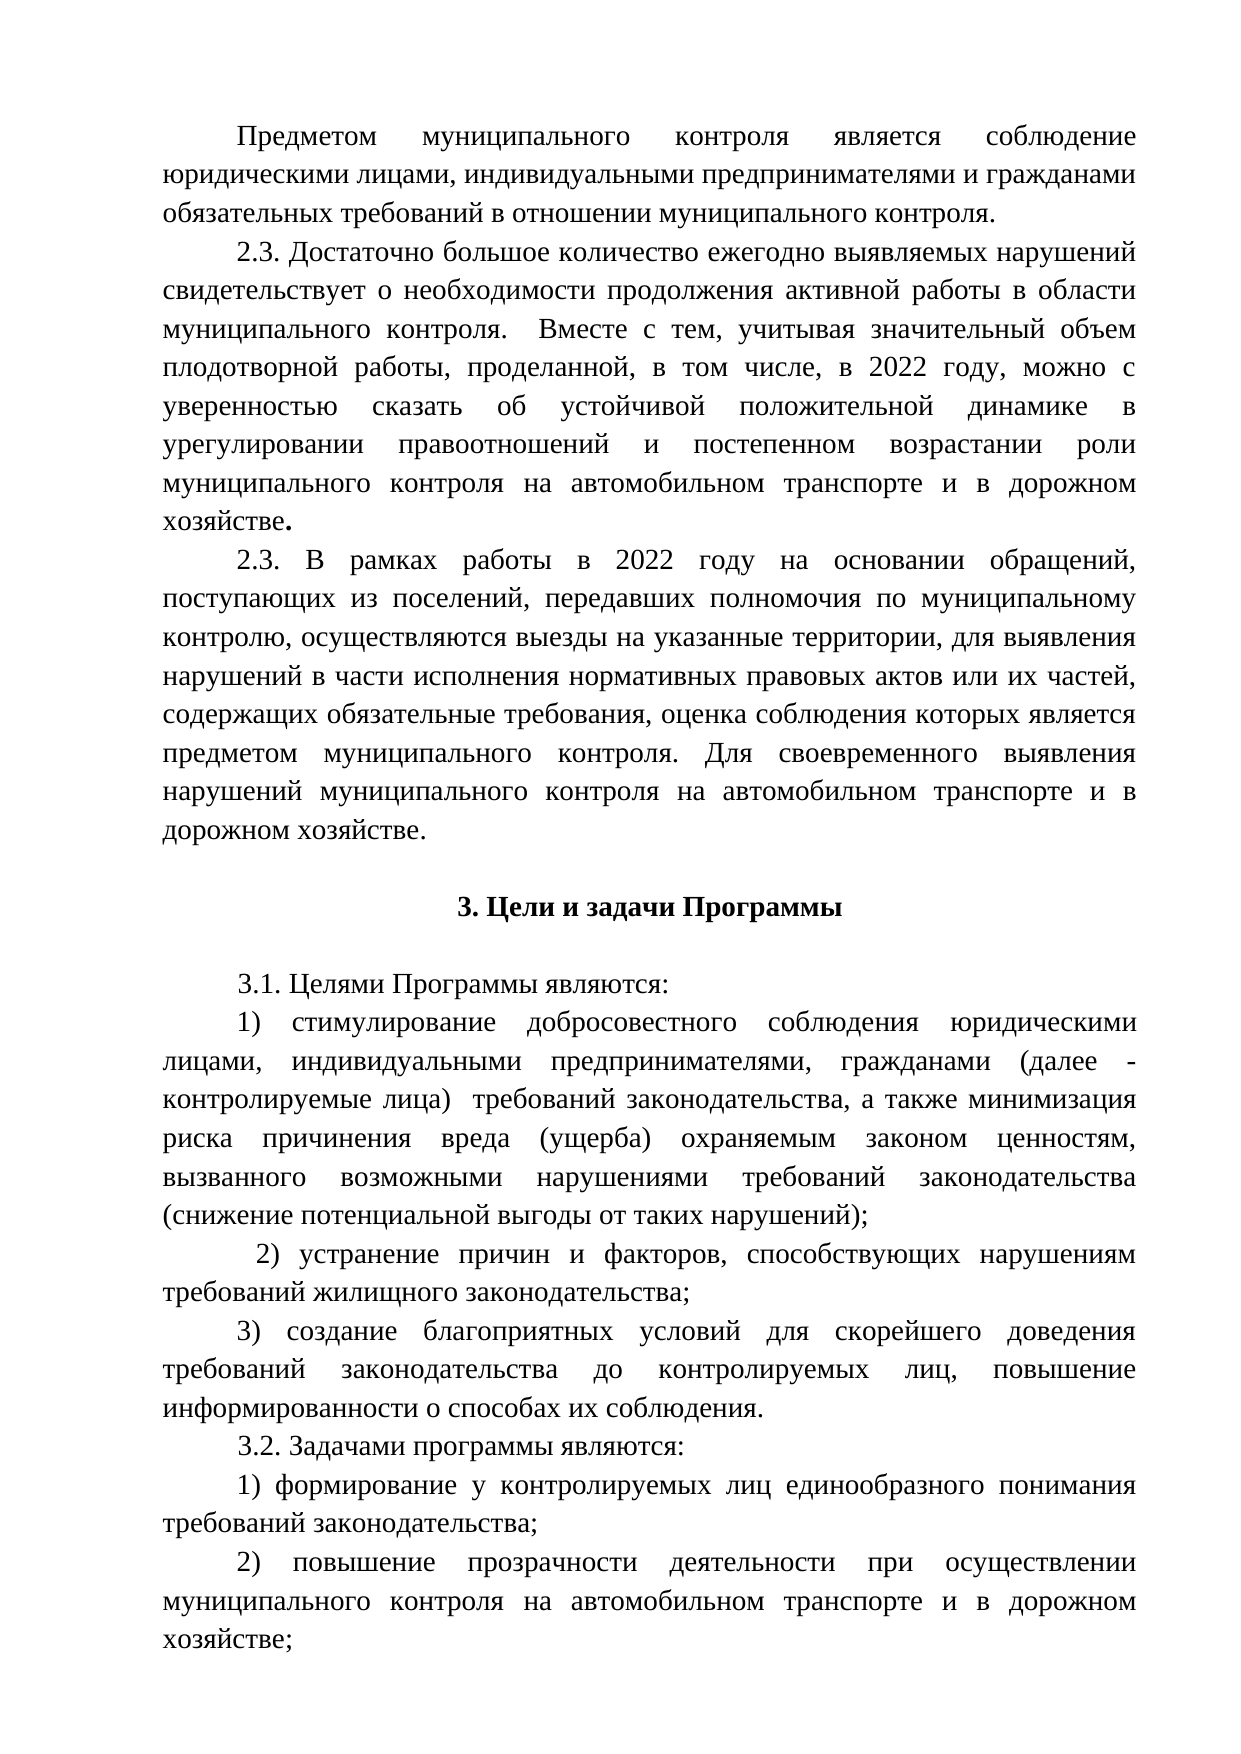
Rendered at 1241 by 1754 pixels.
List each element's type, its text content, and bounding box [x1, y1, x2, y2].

text 2) устранение причин и факторов, способствующих нарушениям требований жилищного законодательства; [162, 1236, 1137, 1308]
text 3.2. Задачами программы являются: [162, 1428, 1137, 1462]
text 3.1. Целями Программы являются: [162, 966, 1137, 999]
text 1) стимулирование добросовестного соблюдения юридическими лицами, индивидуальными предпринимателями, гражданами (далее - контролируемые лица) требований законодательства, а также минимизация риска причинения вреда (ущерба) охраняемым законом ценностям, вызванного возможными нарушениями требований законодательства (снижение потенциальной выгоды от таких нарушений); [162, 1004, 1137, 1231]
text 1) формирование у контролируемых лиц единообразного понимания требований законодательства; [162, 1467, 1137, 1539]
text 2) повышение прозрачности деятельности при осуществлении муниципального контроля на автомобильном транспорте и в дорожном хозяйстве; [162, 1544, 1137, 1655]
text Предметом муниципального контроля является соблюдение юридическими лицами, индивидуальными предпринимателями и гражданами обязательных требований в отношении муниципального контроля. [162, 118, 1137, 229]
text 3) создание благоприятных условий для скорейшего доведения требований законодательства до контролируемых лиц, повышение информированности о способах их соблюдения. [162, 1313, 1137, 1423]
text 2.3. Достаточно большое количество ежегодно выявляемых нарушений свидетельствует о необходимости продолжения активной работы в области муниципального контроля. Вместе с тем, учитывая значительный объем плодотворной работы, проделанной, в том числе, в 2022 году, можно с уверенностью сказать об устойчивой положительной динамике в урегулировании правоотношений и постепенном возрастании роли муниципального контроля на автомобильном транспорте и в дорожном хозяйстве. [162, 234, 1137, 537]
text 2.3. В рамках работы в 2022 году на основании обращений, поступающих из поселений, передавших полномочия по муниципальному контролю, осуществляются выезды на указанные территории, для выявления нарушений в части исполнения нормативных правовых актов или их частей, содержащих обязательные требования, оценка соблюдения которых является предметом муниципального контроля. Для своевременного выявления нарушений муниципального контроля на автомобильном транспорте и в дорожном хозяйстве. [162, 542, 1137, 845]
text 3. Цели и задачи Программы [162, 889, 1137, 922]
